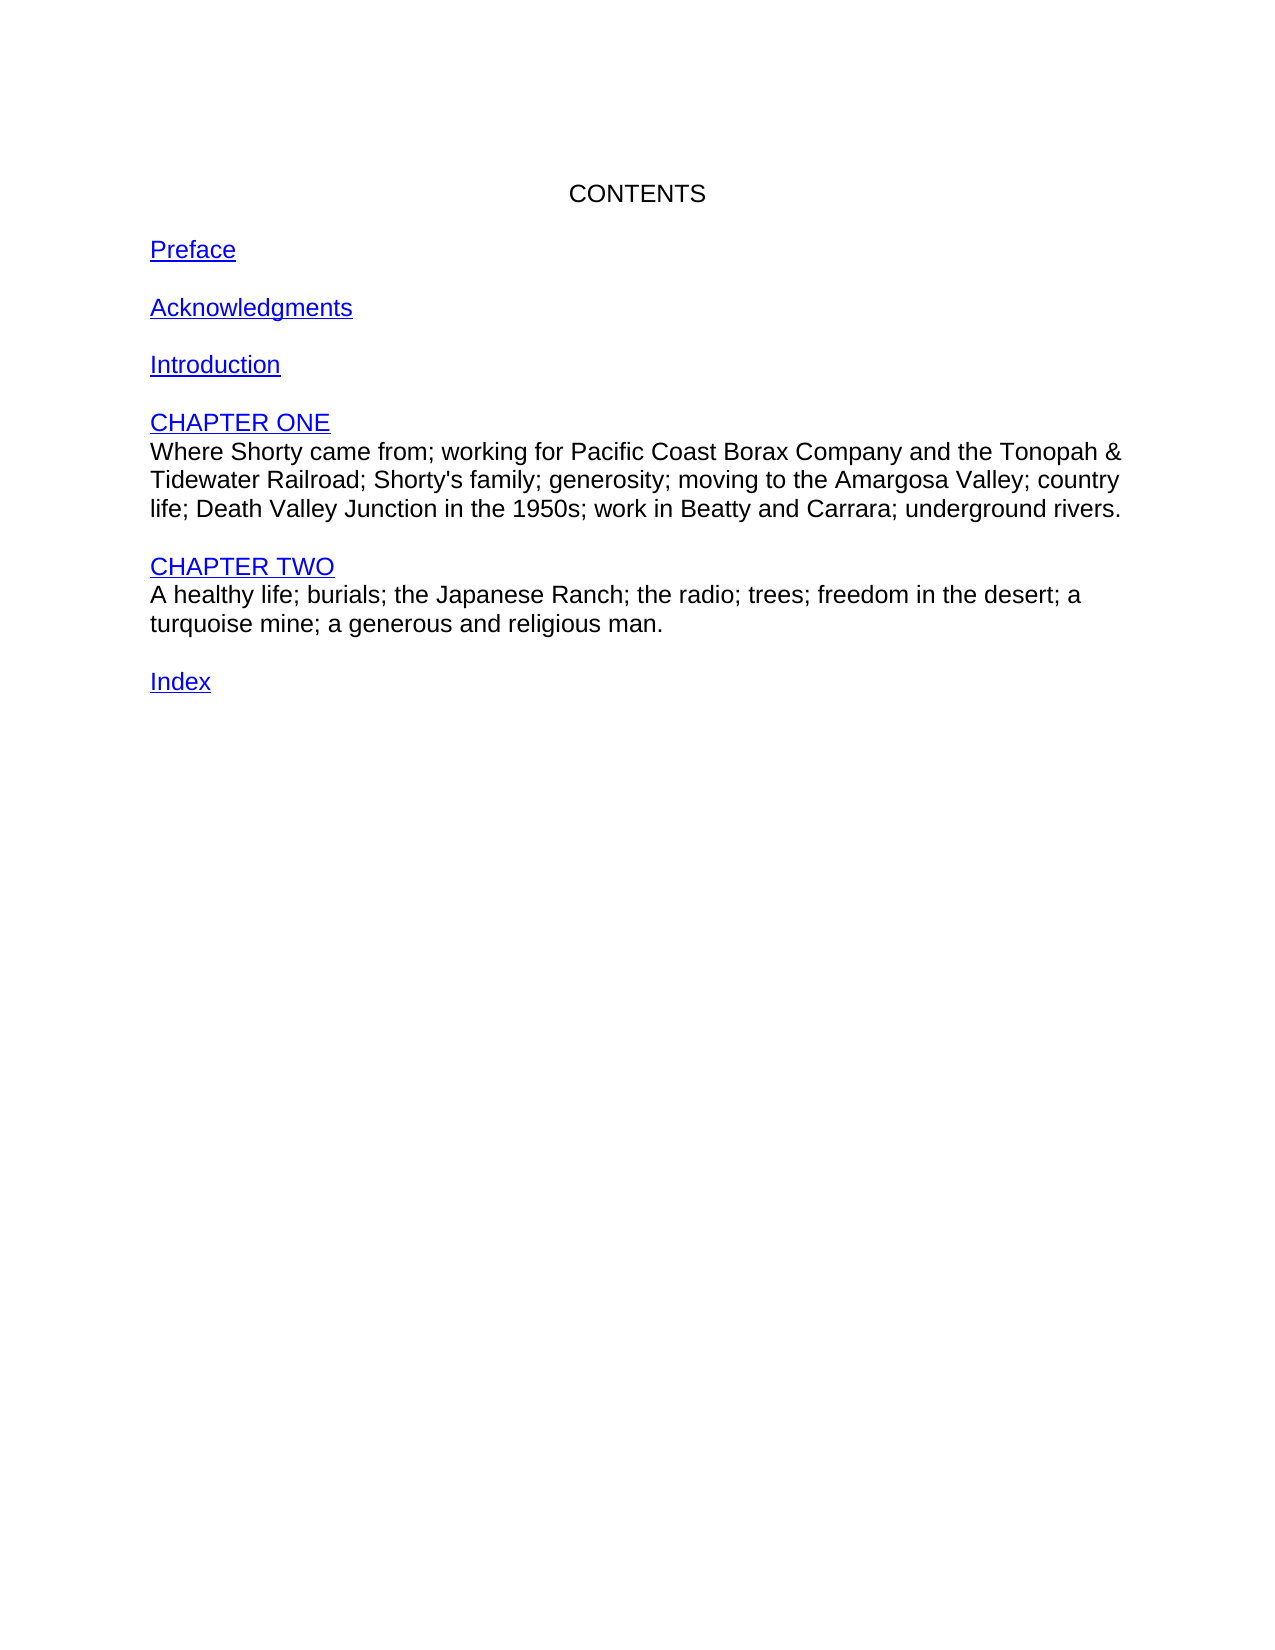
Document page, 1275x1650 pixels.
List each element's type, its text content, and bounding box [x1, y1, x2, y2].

text Preface [150, 236, 1125, 264]
text CHAPTER ONE [150, 408, 1125, 437]
text Introduction [150, 351, 1125, 379]
text CONTENTS [150, 179, 1125, 207]
text A healthy life; burials; the Japanese Ranch; the radio; trees; freedom in the desert; a turquoise mine; a generous and religious man. [150, 581, 1125, 638]
text Index [150, 667, 1125, 696]
text Where Shorty came from; working for Pacific Coast Borax Company and the Tonopah & Tidewater Railroad; Shorty's family; generosity; moving to the Amargosa Valley; country life; Death Valley Junction in the 1950s; work in Beatty and Carrara; underground rivers. [150, 437, 1125, 523]
text Acknowledgments [150, 293, 1125, 322]
text CHAPTER TWO [150, 552, 1125, 581]
